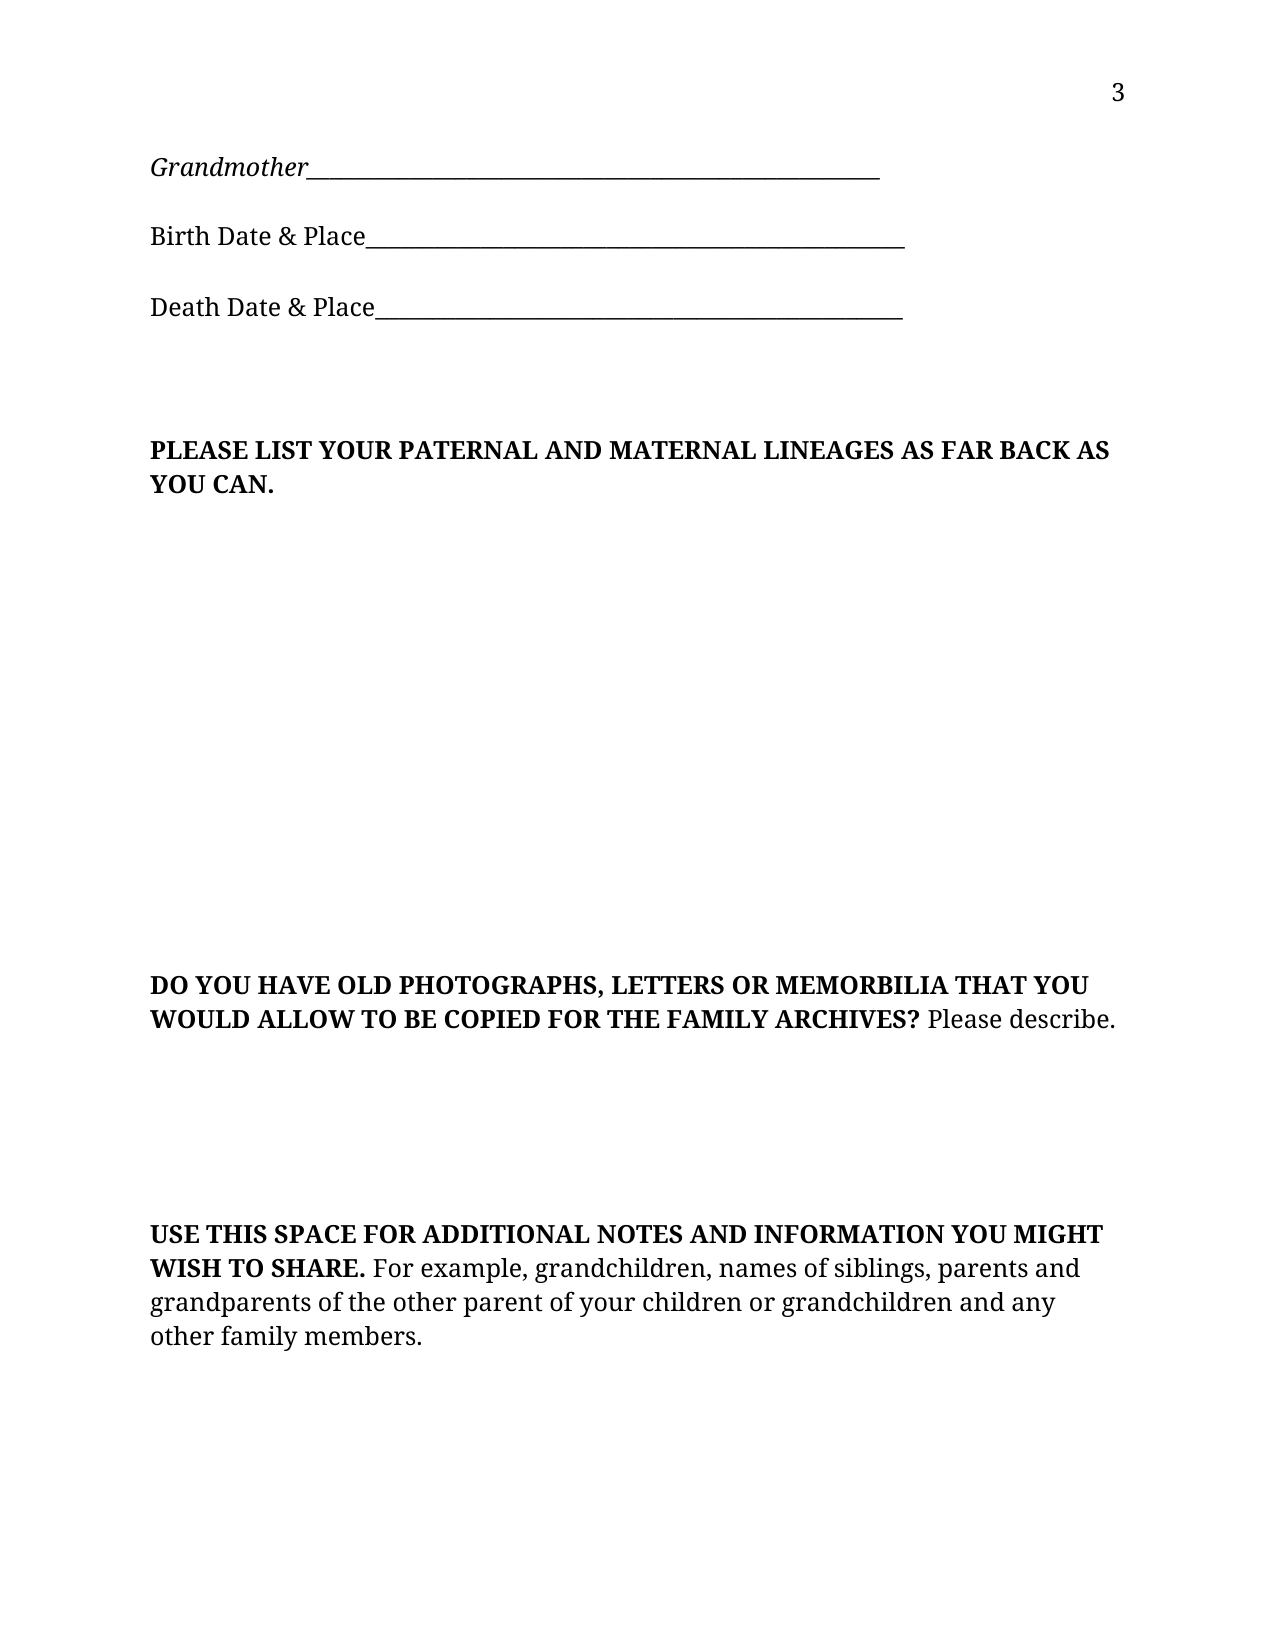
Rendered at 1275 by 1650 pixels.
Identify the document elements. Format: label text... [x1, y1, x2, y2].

text DO YOU HAVE OLD PHOTOGRAPHS, LETTERS OR MEMORBILIA THAT YOU WOULD ALLOW TO BE COPIED FOR THE FAMILY ARCHIVES? Please describe. [150, 968, 1125, 1036]
text Grandmother__________________________________________________ [150, 150, 1125, 184]
text USE THIS SPACE FOR ADDITIONAL NOTES AND INFORMATION YOU MIGHT WISH TO SHARE. For example, grandchildren, names of siblings, parents and grandparents of the other parent of your children or grandchildren and any other family members. [150, 1217, 1125, 1353]
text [150, 290, 1125, 324]
text PLEASE LIST YOUR PATERNAL AND MATERNAL LINEAGES AS FAR BACK AS YOU CAN. [150, 433, 1125, 501]
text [150, 218, 1125, 252]
